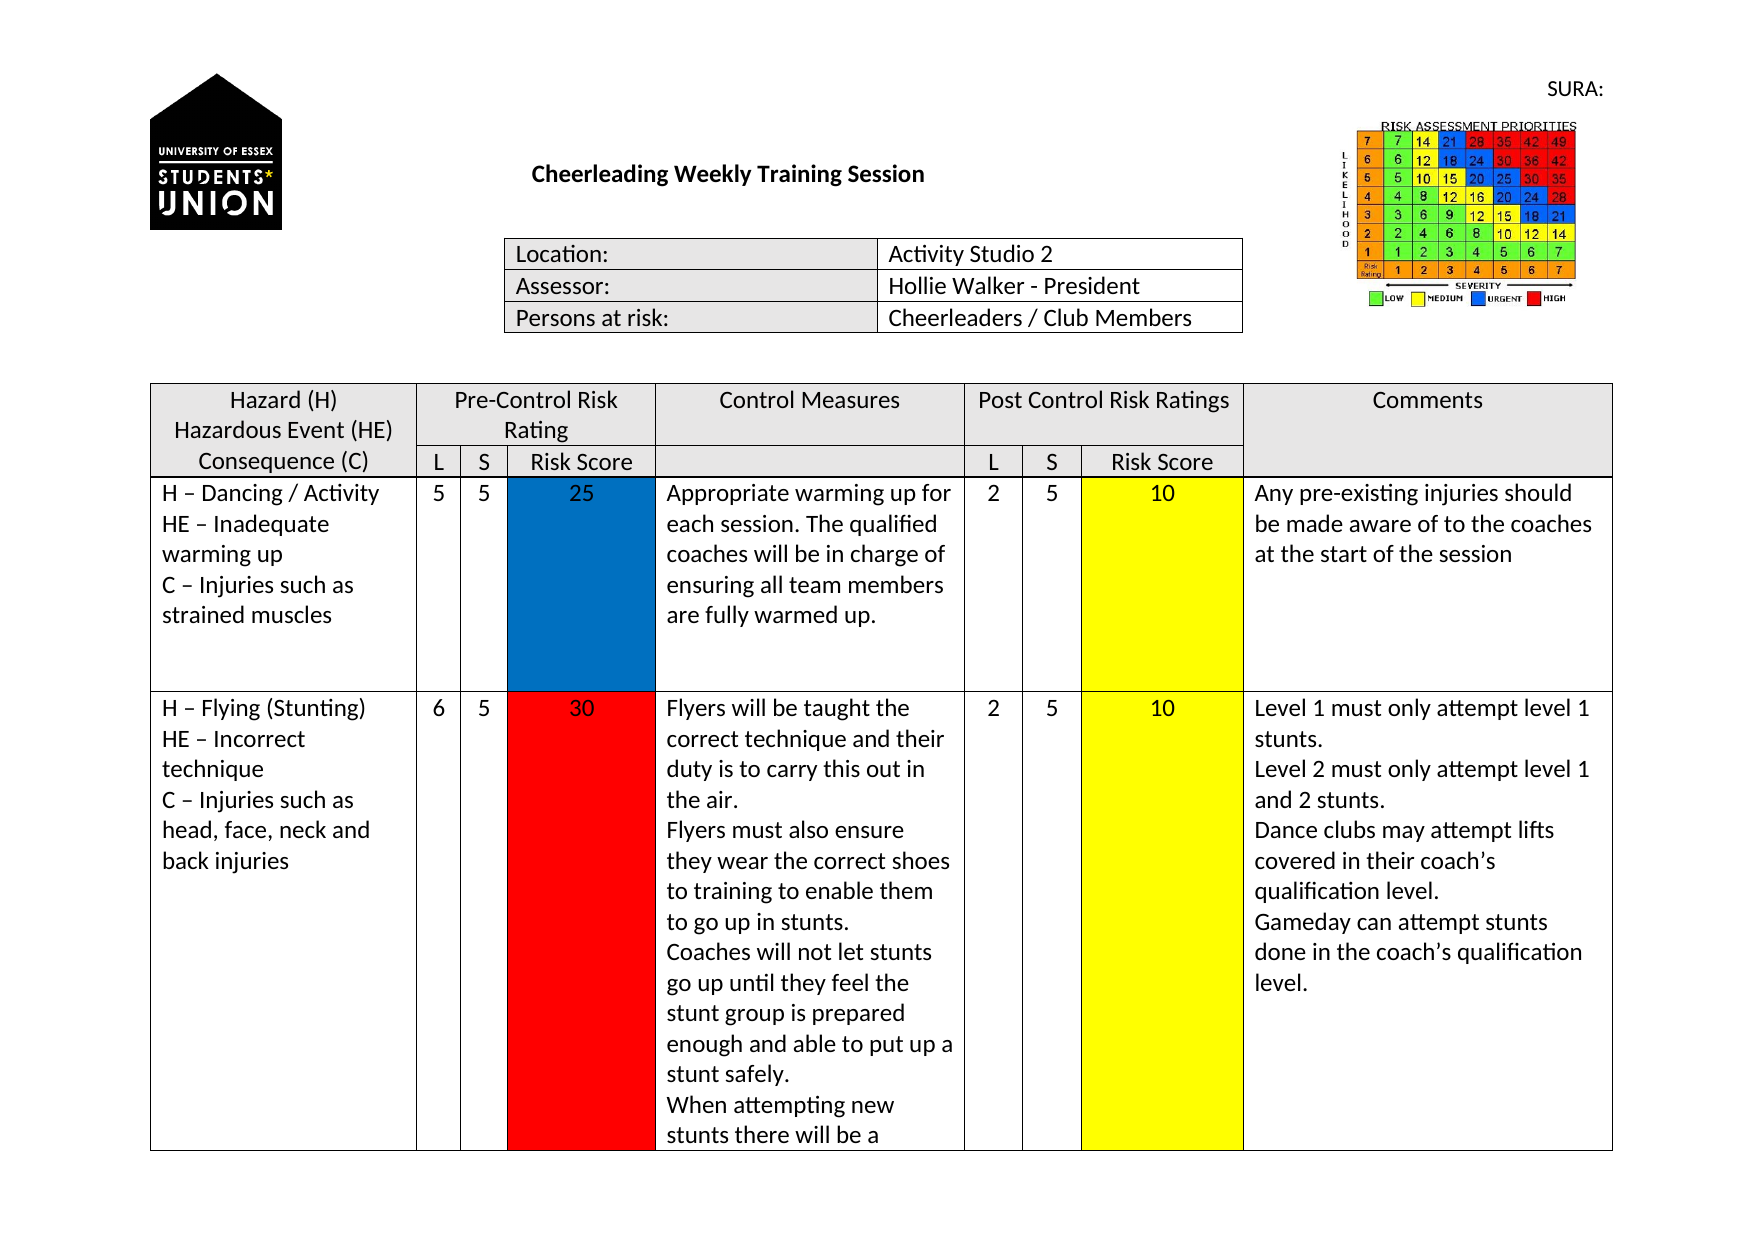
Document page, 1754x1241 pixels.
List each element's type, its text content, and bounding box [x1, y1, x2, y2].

table_cell Appropriate warming up for each session. The qualified coaches will be in charge of ensuring all team members are fully warmed up. [656, 478, 964, 691]
table_cell 25 [508, 478, 655, 691]
table_cell Assessor: [505, 270, 877, 301]
table_cell S [461, 446, 507, 476]
table_cell 2 [965, 478, 1022, 691]
table_header Hazard (H) Hazardous Event (HE) Consequence (C) [151, 384, 416, 476]
table_header Pre-Control Risk Rating [417, 384, 655, 445]
table_cell 6 [417, 692, 460, 1150]
table_cell 2 [965, 692, 1022, 1150]
table_cell H – Dancing / Activity HE – Inadequate warming up C – Injuries such as strained muscles [151, 478, 416, 691]
text Cheerleading Weekly Training Session [150, 158, 1604, 219]
table_cell Any pre-existing injuries should be made aware of to the coaches at the start of the session [1244, 478, 1612, 691]
table_cell 5 [417, 478, 460, 691]
picture [1325, 109, 1604, 158]
table_cell Cheerleaders / Club Members [878, 302, 1242, 332]
table_header Control Measures [656, 384, 964, 445]
table_cell 5 [1023, 692, 1081, 1150]
table_cell Persons at risk: [505, 302, 877, 332]
table_header Location: [505, 239, 877, 269]
table_cell 30 [508, 692, 655, 1150]
table_cell S [1023, 446, 1081, 476]
table_cell 10 [1082, 478, 1243, 691]
picture [150, 73, 282, 158]
table_cell Risk Score [1082, 446, 1243, 476]
table_cell [656, 446, 964, 476]
table_cell 5 [461, 692, 507, 1150]
table_header Activity Studio 2 [878, 239, 1242, 269]
table_cell L [417, 446, 460, 476]
table_cell 10 [1082, 692, 1243, 1150]
picture [1325, 219, 1604, 316]
table_cell 5 [1023, 478, 1081, 691]
table_header Post Control Risk Ratings [965, 384, 1243, 445]
table_cell 5 [461, 478, 507, 691]
table_cell H – Flying (Stunting) HE – Incorrect technique C – Injuries such as head, face, neck and back injuries [151, 692, 416, 1150]
picture [150, 219, 282, 230]
table_cell L [965, 446, 1022, 476]
table_header Comments [1244, 384, 1612, 476]
table_cell Hollie Walker - President [878, 270, 1242, 301]
table_cell Risk Score [508, 446, 655, 476]
